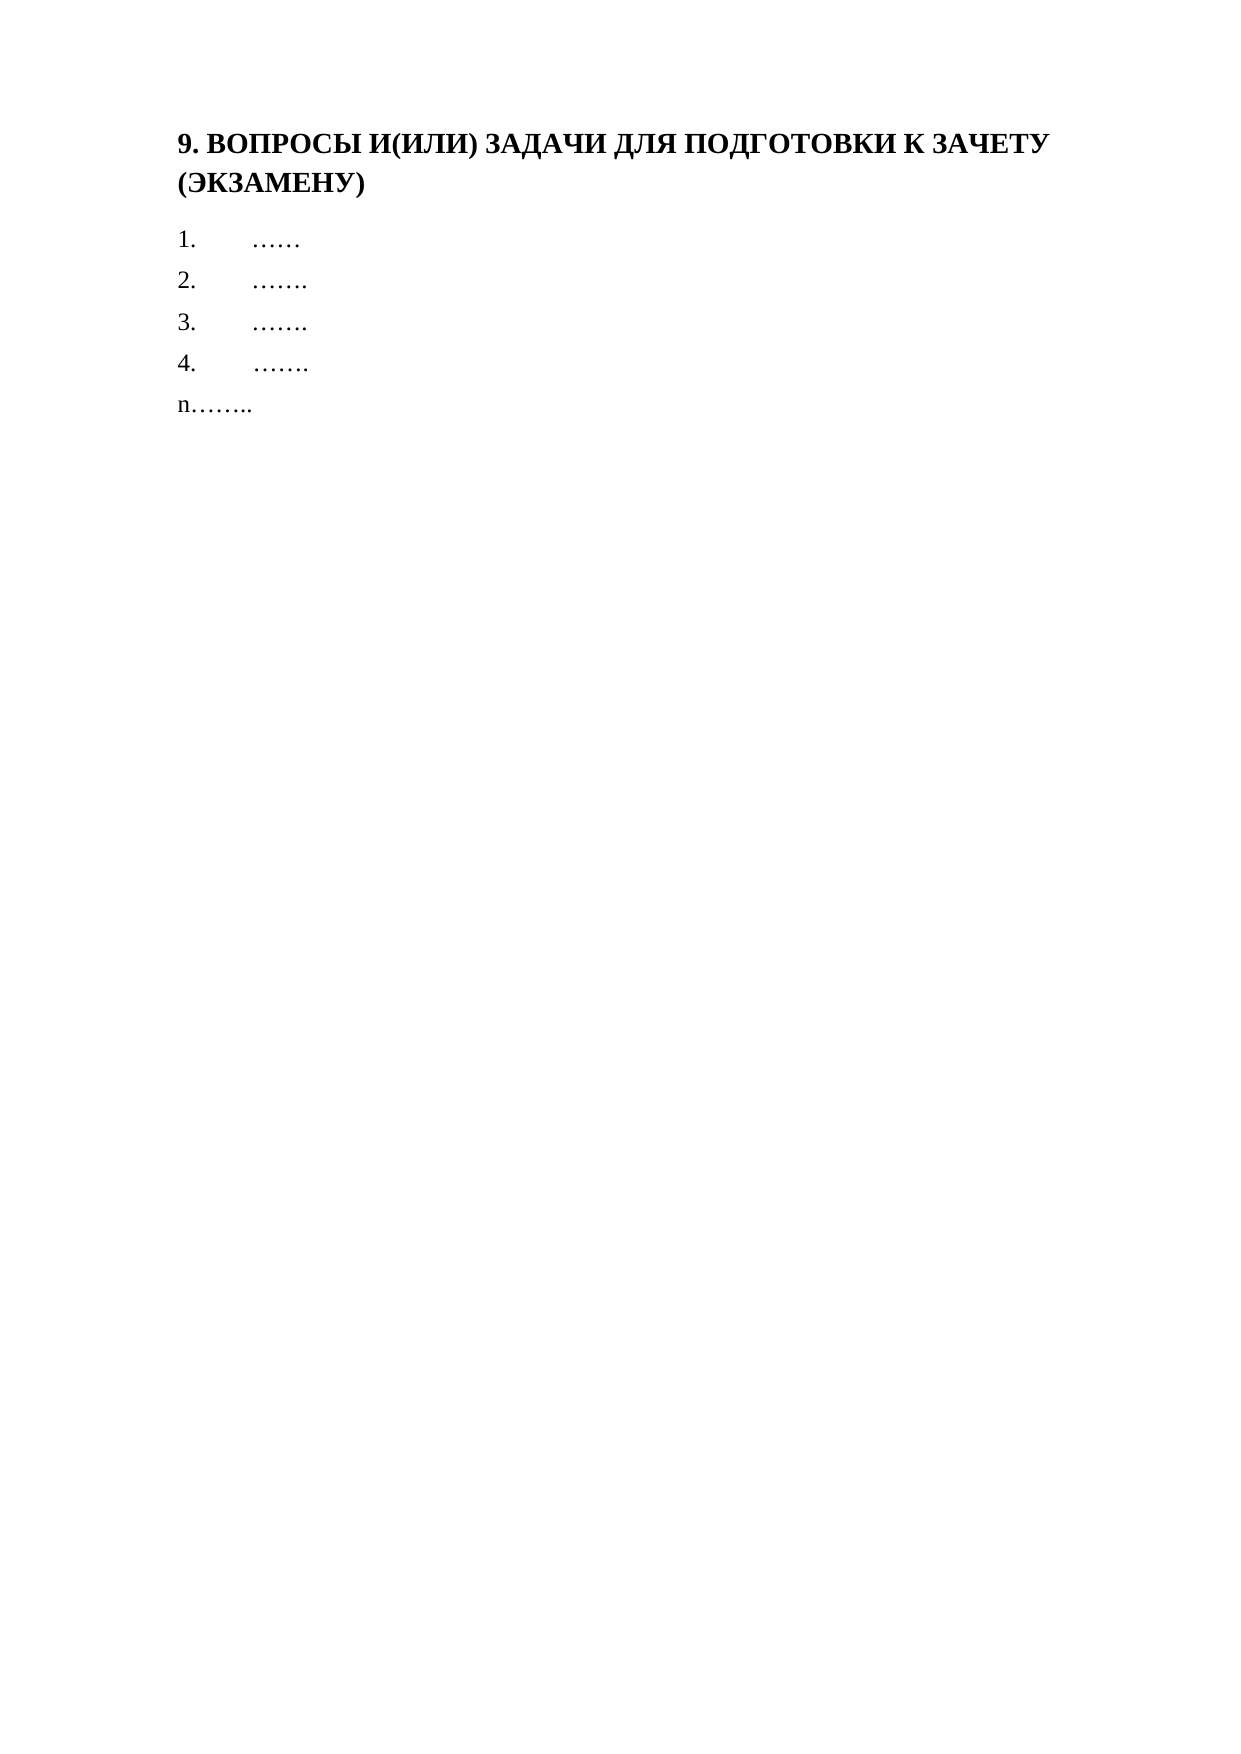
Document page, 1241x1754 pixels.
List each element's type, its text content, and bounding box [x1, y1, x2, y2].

text 4. ……. [177, 348, 1152, 377]
text 9. ВОПРОСЫ И(ИЛИ) ЗАДАЧИ ДЛЯ ПОДГОТОВКИ К ЗАЧЕТУ (ЭКЗАМЕНУ) [177, 126, 1152, 198]
text 3. ……. [177, 307, 1152, 336]
text n…….. [177, 389, 1152, 418]
text 2. ……. [177, 266, 1152, 294]
text 1. …… [177, 224, 1152, 253]
